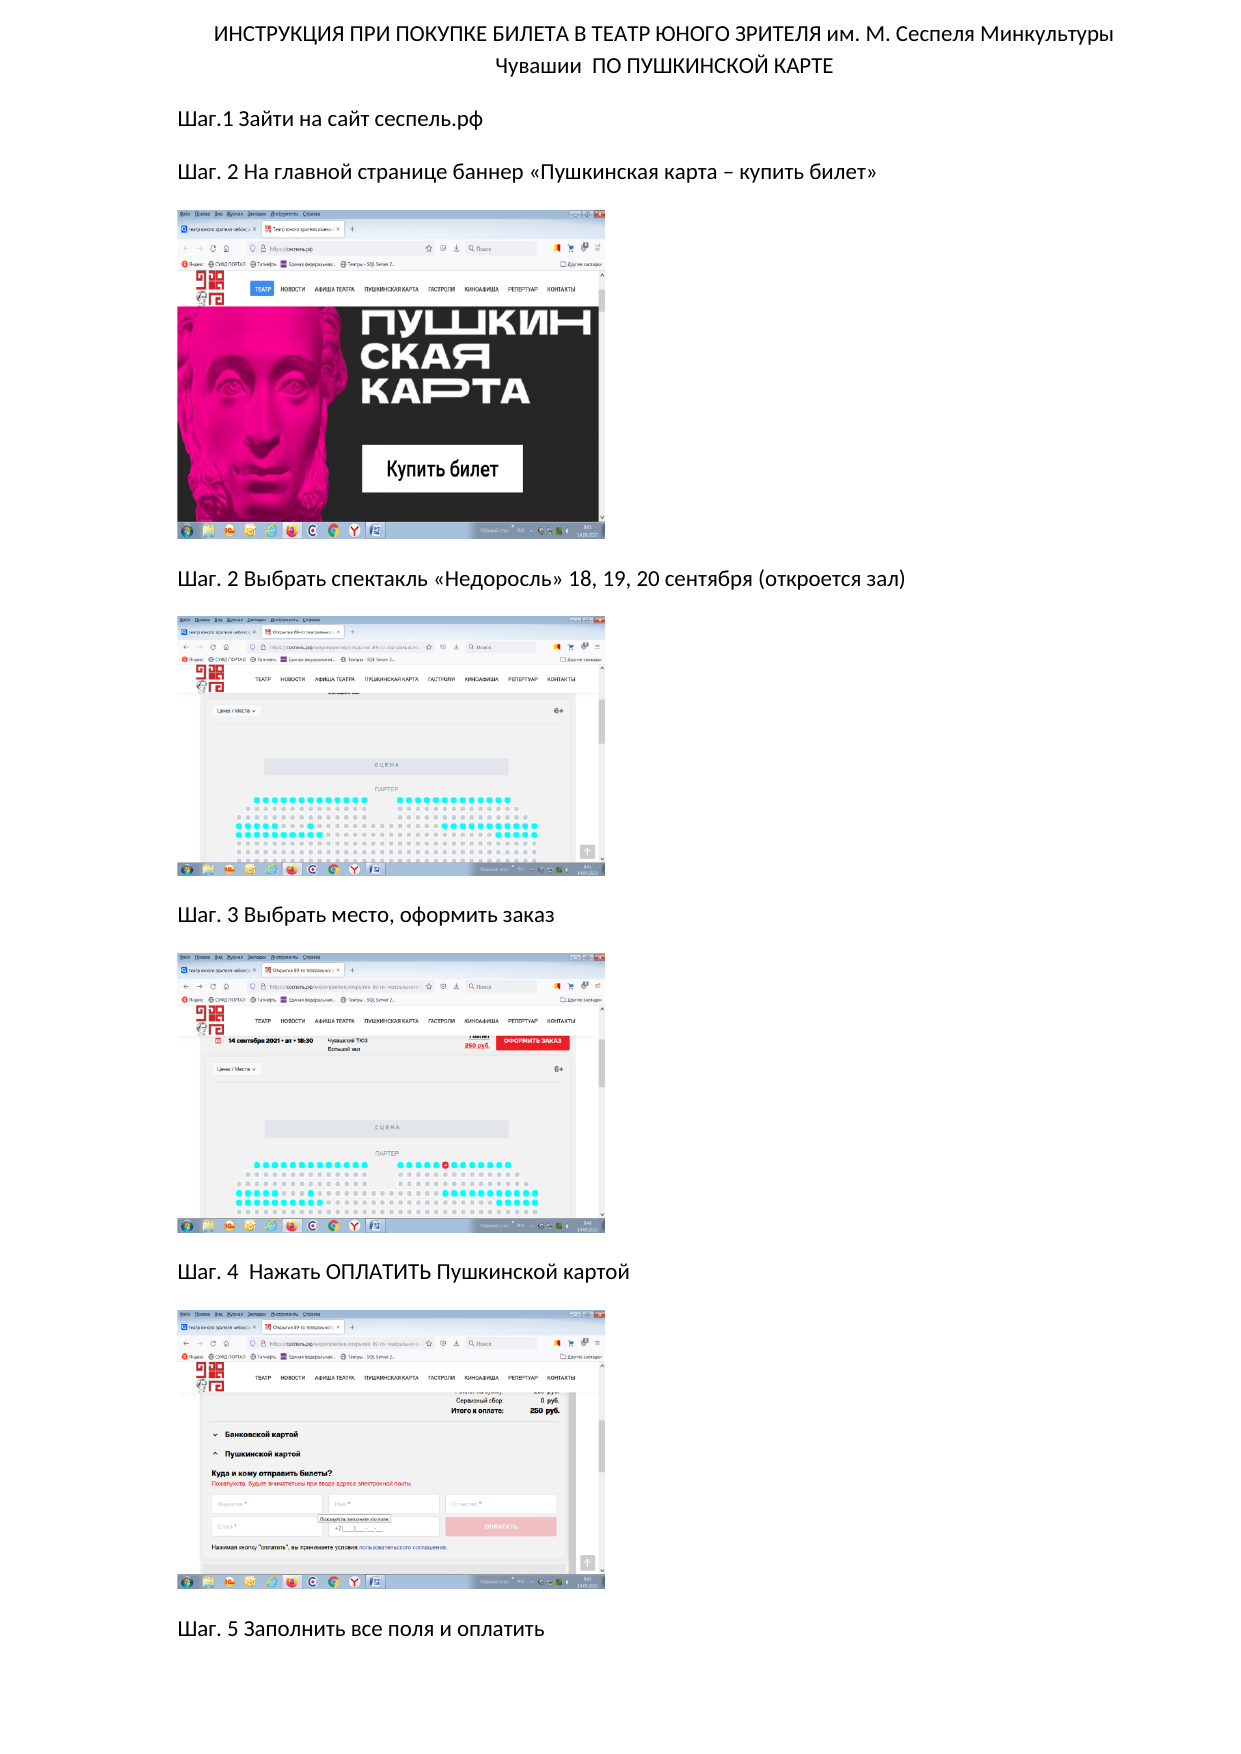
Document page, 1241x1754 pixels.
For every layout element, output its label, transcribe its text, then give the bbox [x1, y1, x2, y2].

picture [177, 1310, 605, 1589]
picture [177, 953, 605, 1233]
text Шаг. 5 Заполнить все поля и оплатить [177, 1614, 1152, 1642]
text Шаг. 3 Выбрать место, оформить заказ [177, 901, 1152, 928]
picture [177, 616, 605, 876]
text Шаг. 4 Нажать ОПЛАТИТЬ Пушкинской картой [177, 1257, 1152, 1285]
text Шаг. 2 На главной странице баннер «Пушкинская карта – купить билет» [177, 157, 1152, 185]
text Шаг.1 Зайти на сайт сеспель.рф [177, 104, 1152, 132]
text ИНСТРУКЦИЯ ПРИ ПОКУПКЕ БИЛЕТА В ТЕАТР ЮНОГО ЗРИТЕЛЯ им. М. Сеспеля Минкультуры Чувашии ПО ПУШКИНСКОЙ КАРТЕ [177, 19, 1152, 79]
picture [177, 210, 605, 539]
text Шаг. 2 Выбрать спектакль «Недоросль» 18, 19, 20 сентября (откроется зал) [177, 564, 1152, 592]
